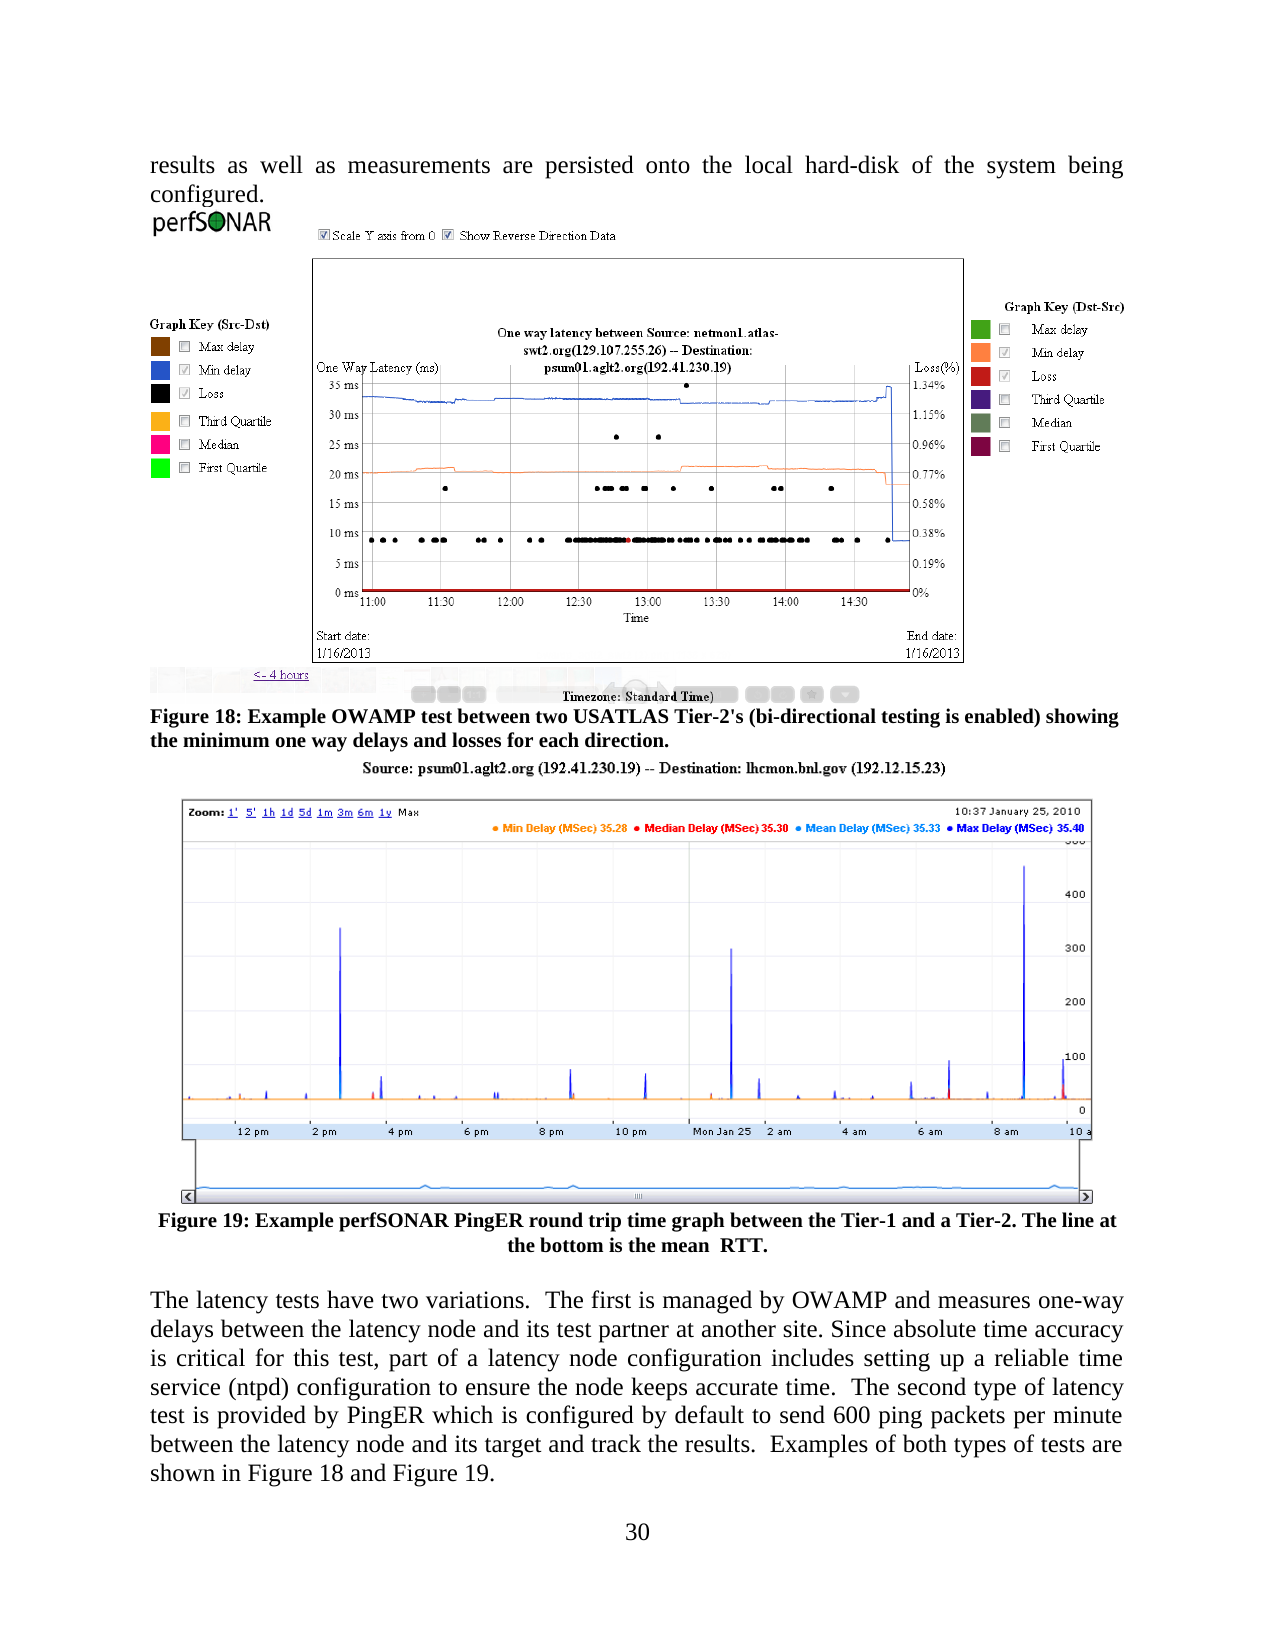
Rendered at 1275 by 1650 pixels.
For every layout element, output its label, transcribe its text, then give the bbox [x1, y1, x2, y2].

picture [177, 752, 1098, 1209]
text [150, 150, 1125, 207]
picture [150, 207, 1125, 704]
